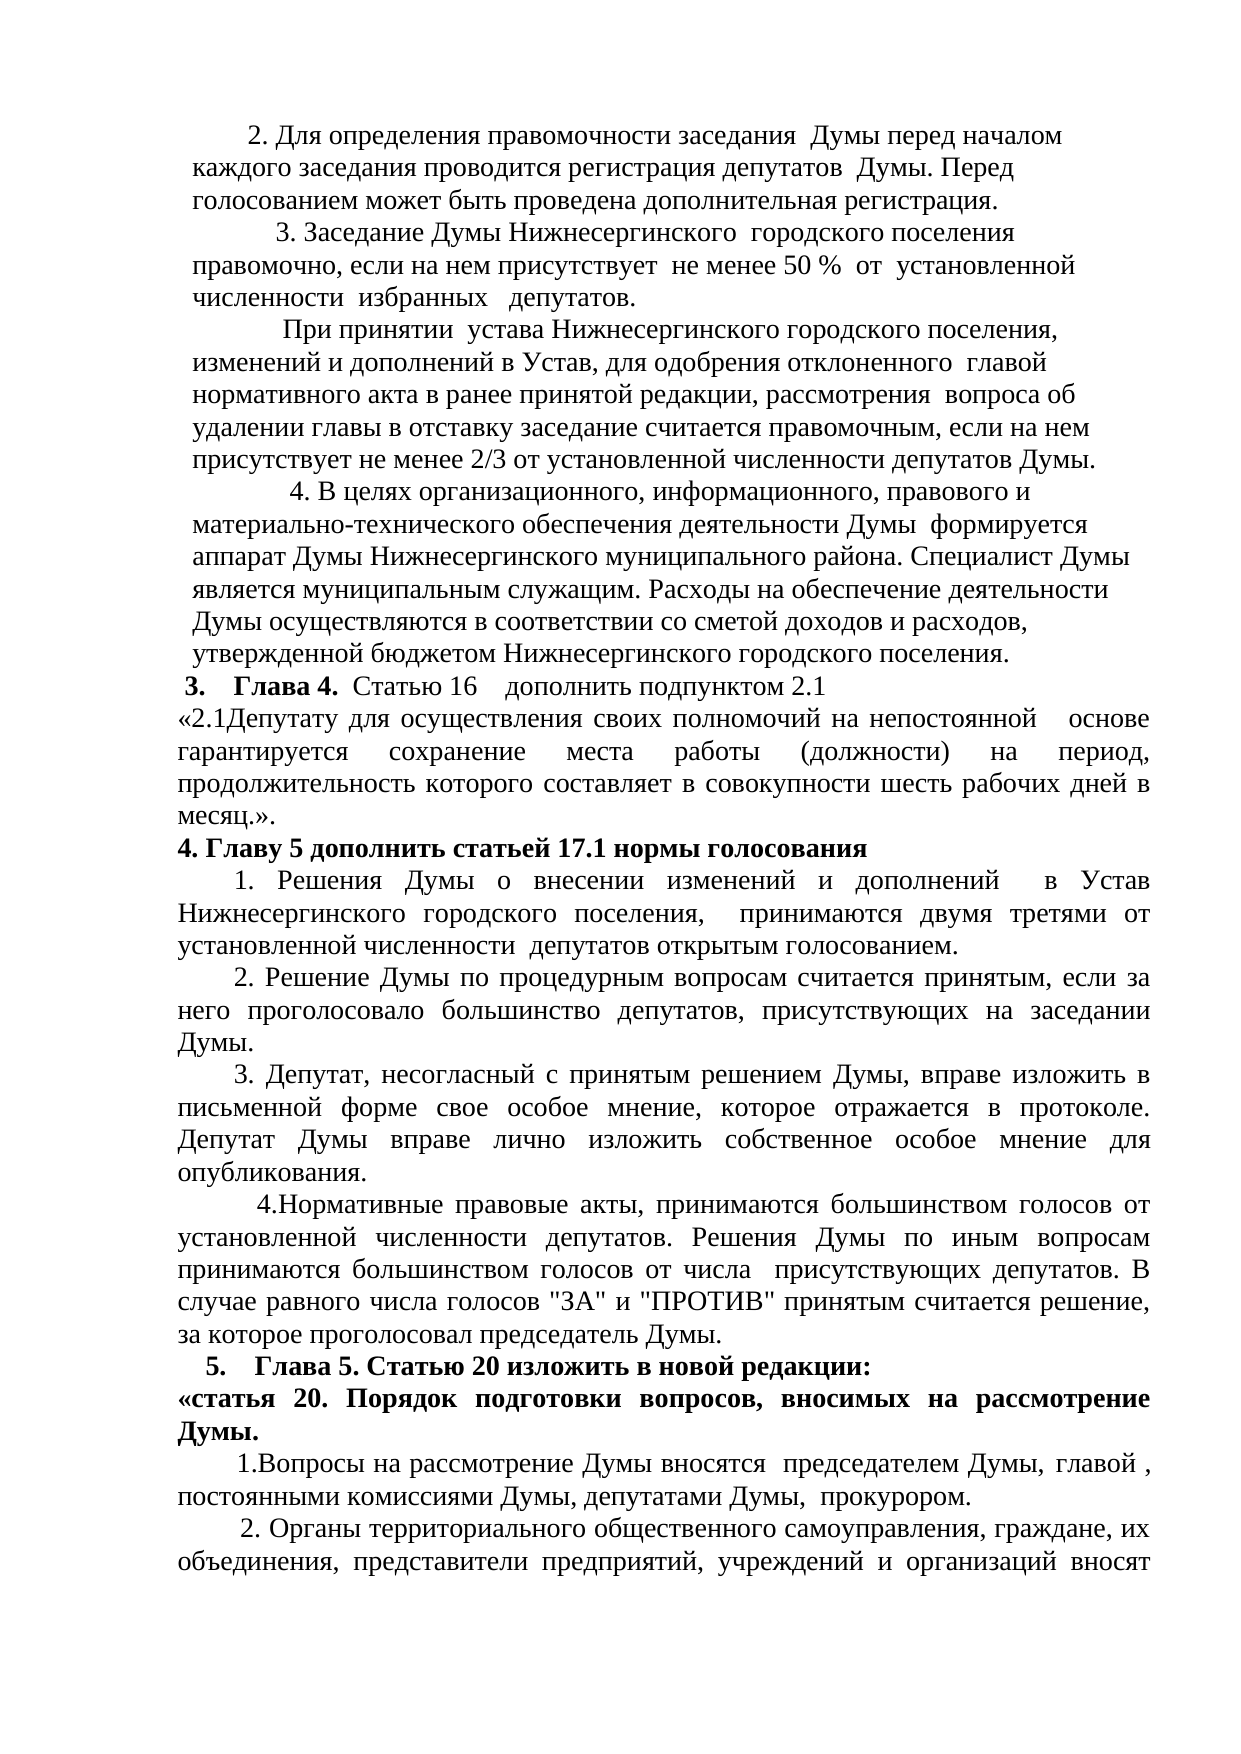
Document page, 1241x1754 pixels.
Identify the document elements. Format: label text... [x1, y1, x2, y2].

text «статья 20. Порядок подготовки вопросов, вносимых на рассмотрение Думы. [177, 1382, 1152, 1446]
text 3. Депутат, несогласный с принятым решением Думы, вправе изложить в письменной форме свое особое мнение, которое отражается в протоколе. Депутат Думы вправе лично изложить собственное особое мнение для опубликования. [177, 1058, 1152, 1187]
text 4.Нормативные правовые акты, принимаются большинством голосов от установленной численности депутатов. Решения Думы по иным вопросам принимаются большинством голосов от числа присутствующих депутатов. В случае равного числа голосов "ЗА" и "ПРОТИВ" принятым считается решение, за которое проголосовал председатель Думы. [177, 1187, 1152, 1349]
text 1. Решения Думы о внесении изменений и дополнений в Устав Нижнесергинского городского поселения, принимаются двумя третями от установленной численности депутатов открытым голосованием. [177, 863, 1152, 960]
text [177, 1511, 1152, 1576]
text 2. Для определения правомочности заседания Думы перед началом каждого заседания проводится регистрация депутатов Думы. Перед голосованием может быть проведена дополнительная регистрация. [177, 118, 1152, 215]
text 4. Главу 5 дополнить статьей 17.1 нормы голосования [177, 831, 1152, 863]
text 1.Вопросы на рассмотрение Думы вносятся председателем Думы, главой , постоянными комиссиями Думы, депутатами Думы, прокурором. [177, 1446, 1152, 1511]
text 4. В целях организационного, информационного, правового и материально-технического обеспечения деятельности Думы формируется аппарат Думы Нижнесергинского муниципального района. Специалист Думы является муниципальным служащим. Расходы на обеспечение деятельности Думы осуществляются в соответствии со сметой доходов и расходов, утвержденной бюджетом Нижнесергинского городского поселения. [177, 474, 1152, 669]
text 3. Глава 4. Статью 16 дополнить подпунктом 2.1 [177, 669, 1152, 701]
text 5. Глава 5. Статью 20 изложить в новой редакции: [177, 1349, 1152, 1382]
text «2.1Депутату для осуществления своих полномочий на непостоянной основе гарантируется сохранение места работы (должности) на период, продолжительность которого составляет в совокупности шесть рабочих дней в месяц.». [177, 701, 1152, 831]
text 3. Заседание Думы Нижнесергинского городского поселения правомочно, если на нем присутствует не менее 50 % от установленной численности избранных депутатов. [177, 215, 1152, 312]
text При принятии устава Нижнесергинского городского поселения, изменений и дополнений в Устав, для одобрения отклоненного главой нормативного акта в ранее принятой редакции, рассмотрения вопроса об удалении главы в отставку заседание считается правомочным, если на нем присутствует не менее 2/3 от установленной численности депутатов Думы. [177, 312, 1152, 474]
text 2. Решение Думы по процедурным вопросам считается принятым, если за него проголосовало большинство депутатов, присутствующих на заседании Думы. [177, 960, 1152, 1058]
